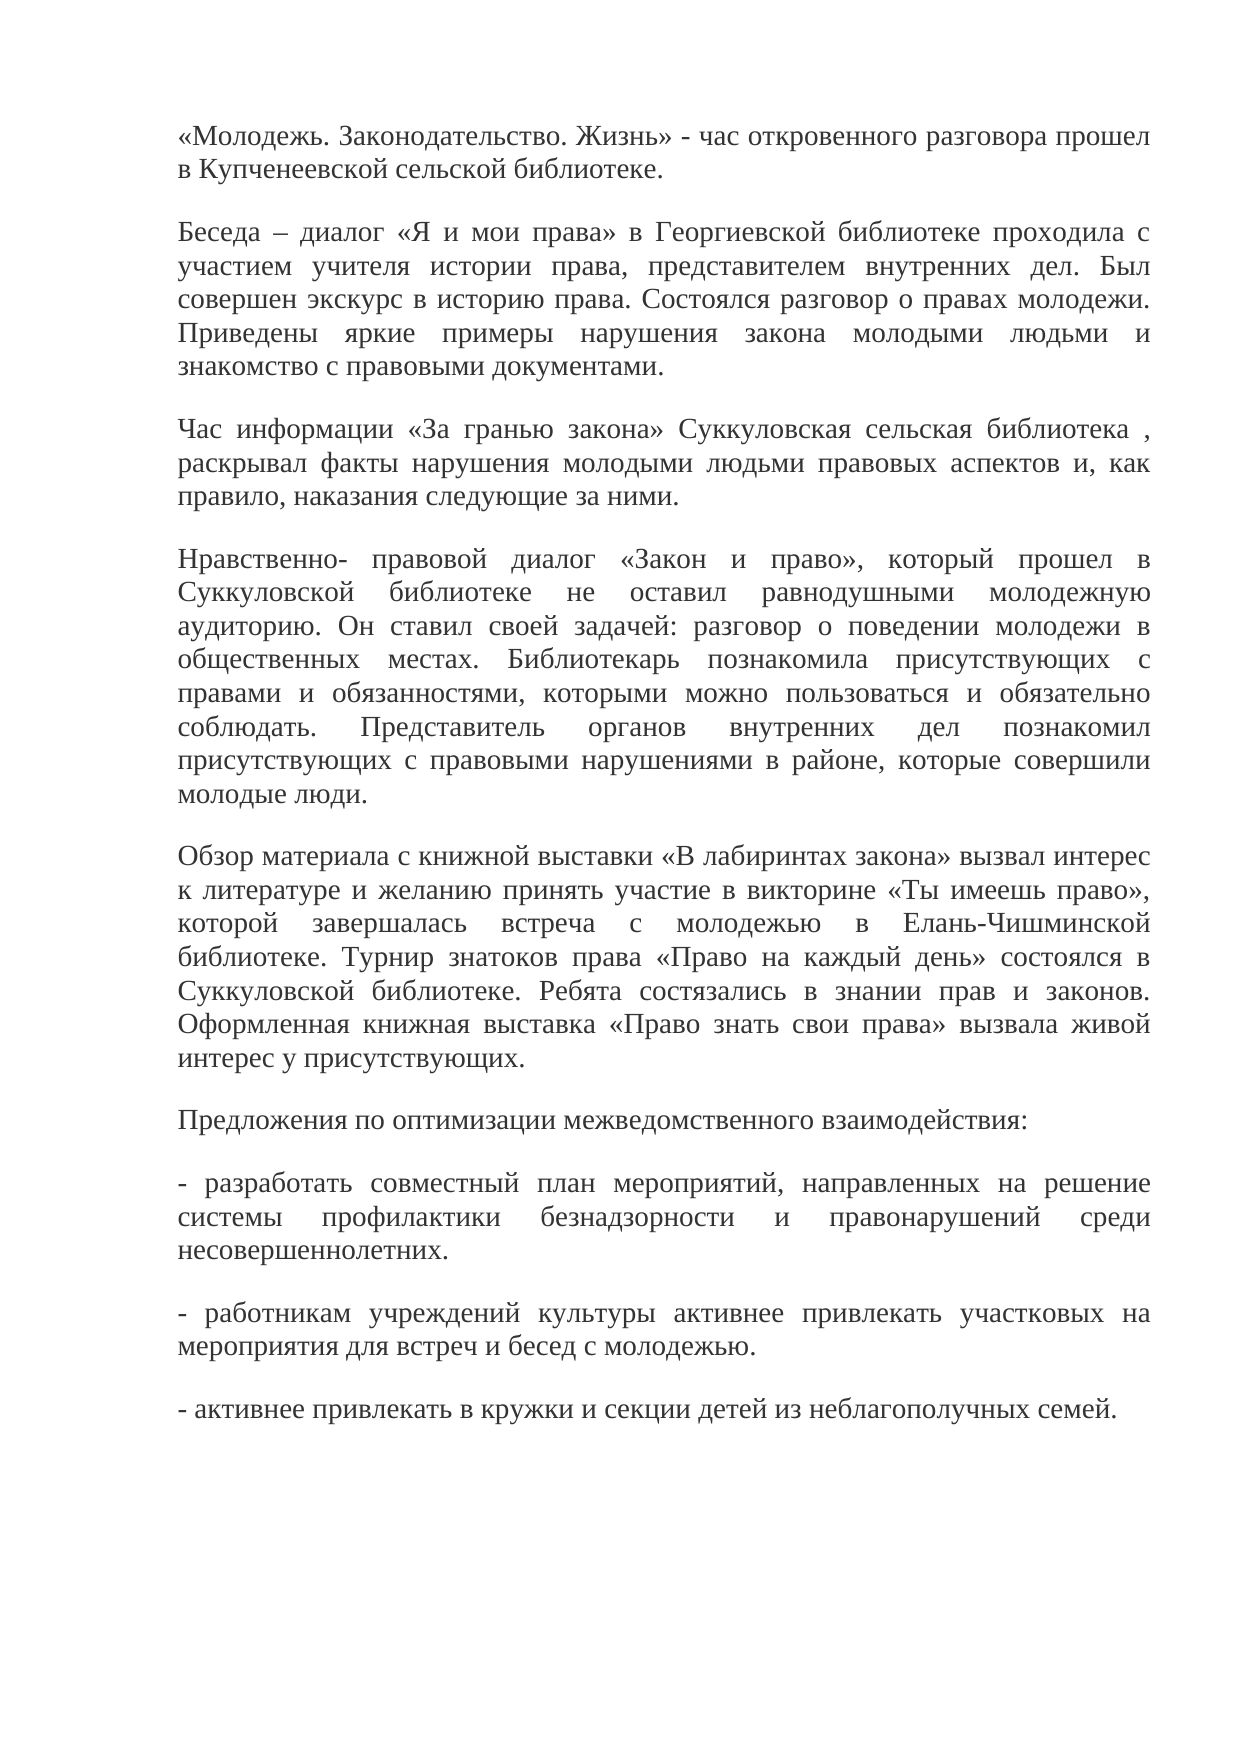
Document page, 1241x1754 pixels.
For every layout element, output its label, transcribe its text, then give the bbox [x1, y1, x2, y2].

text Беседа – диалог «Я и мои права» в Георгиевской библиотеке проходила с участием учителя истории права, представителем внутренних дел. Был совершен экскурс в историю права. Состоялся разговор о правах молодежи. Приведены яркие примеры нарушения закона молодыми людьми и знакомство с правовыми документами. [177, 214, 1152, 382]
text Час информации «За гранью закона» Суккуловская сельская библиотека , раскрывал факты нарушения молодыми людьми правовых аспектов и, как правило, наказания следующие за ними. [177, 411, 1152, 512]
text Предложения по оптимизации межведомственного взаимодействия: [177, 1102, 1152, 1136]
text Обзор материала с книжной выставки «В лабиринтах закона» вызвал интерес к литературе и желанию принять участие в викторине «Ты имеешь право», которой завершалась встреча с молодежью в Елань-Чишминской библиотеке. Турнир знатоков права «Право на каждый день» состоялся в Суккуловской библиотеке. Ребята состязались в знании прав и законов. Оформленная книжная выставка «Право знать свои права» вызвала живой интерес у присутствующих. [177, 838, 1152, 1073]
text - активнее привлекать в кружки и секции детей из неблагополучных семей. [177, 1391, 1152, 1425]
text Нравственно- правовой диалог «Закон и право», который прошел в Суккуловской библиотеке не оставил равнодушными молодежную аудиторию. Он ставил своей задачей: разговор о поведении молодежи в общественных местах. Библиотекарь познакомила присутствующих с правами и обязанностями, которыми можно пользоваться и обязательно соблюдать. Представитель органов внутренних дел познакомил присутствующих с правовыми нарушениями в районе, которые совершили молодые люди. [177, 541, 1152, 809]
text - работникам учреждений культуры активнее привлекать участковых на мероприятия для встреч и бесед с молодежью. [177, 1295, 1152, 1362]
text - разработать совместный план мероприятий, направленных на решение системы профилактики безнадзорности и правонарушений среди несовершеннолетних. [177, 1165, 1152, 1266]
text «Молодежь. Законодательство. Жизнь» - час откровенного разговора прошел в Купченеевской сельской библиотеке. [177, 118, 1152, 185]
